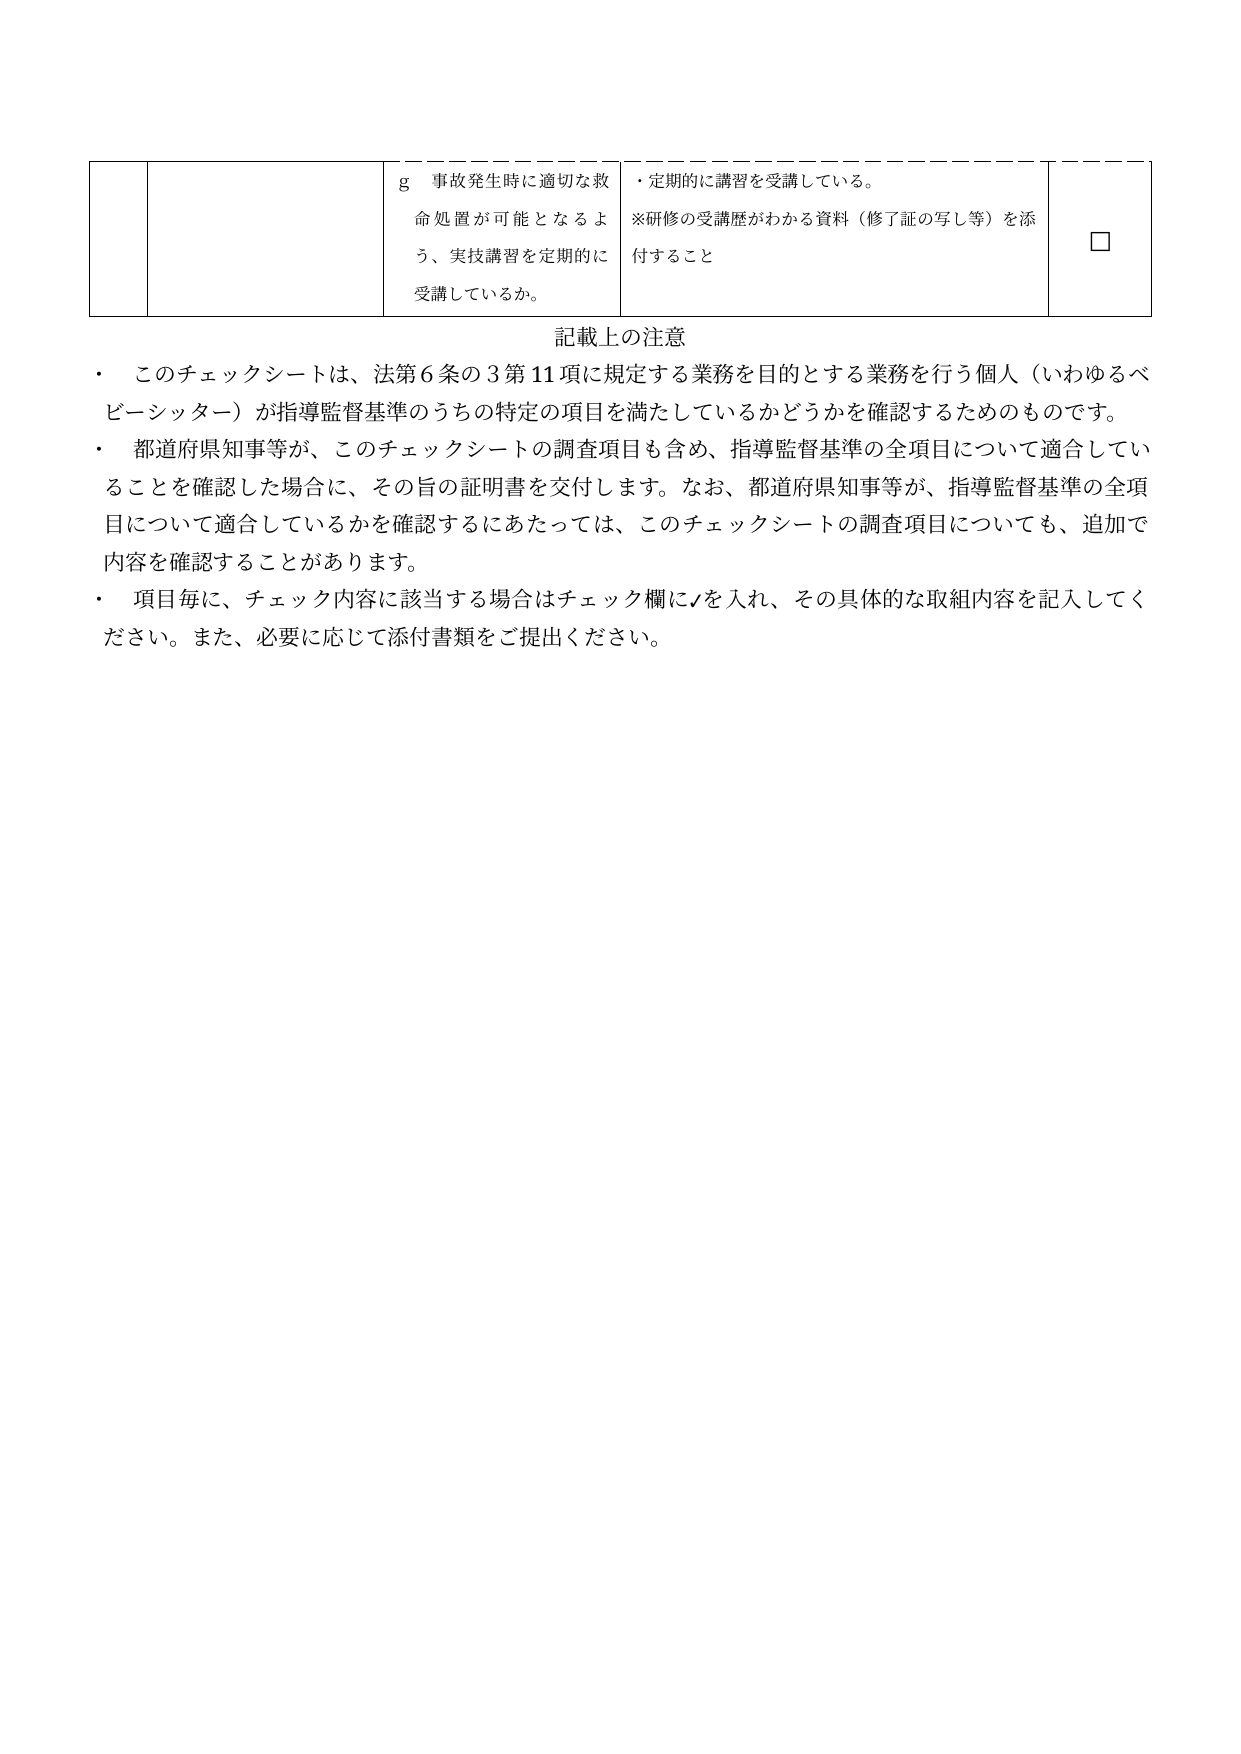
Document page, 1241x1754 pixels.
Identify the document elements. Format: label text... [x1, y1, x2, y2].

text 記載上の注意 [89, 317, 1152, 354]
table_cell ｇ 事故発生時に適切な救命処置が可能となるよう、実技講習を定期的に受講しているか。 [384, 161, 620, 316]
text ・ 都道府県知事等が、このチェックシートの調査項目も含め、指導監督基準の全項目について適合していることを確認した場合に、その旨の証明書を交付します。なお、都道府県知事等が、指導監督基準の全項目について適合しているかを確認するにあたっては、このチェックシートの調査項目についても、追加で内容を確認することがあります。 [89, 429, 1152, 579]
text ・ 項目毎に、チェック内容に該当する場合はチェック欄に✔を入れ、その具体的な取組内容を記入してください。また、必要に応じて添付書類をご提出ください。 [89, 579, 1152, 654]
text ・ このチェックシートは、法第６条の３第11項に規定する業務を目的とする業務を行う個人（いわゆるベビーシッター）が指導監督基準のうちの特定の項目を満たしているかどうかを確認するためのものです。 [89, 354, 1152, 429]
table_cell □ [1049, 161, 1151, 316]
table_cell ・定期的に講習を受講している。 ※研修の受講歴がわかる資料（修了証の写し等）を添付すること [621, 161, 1048, 316]
